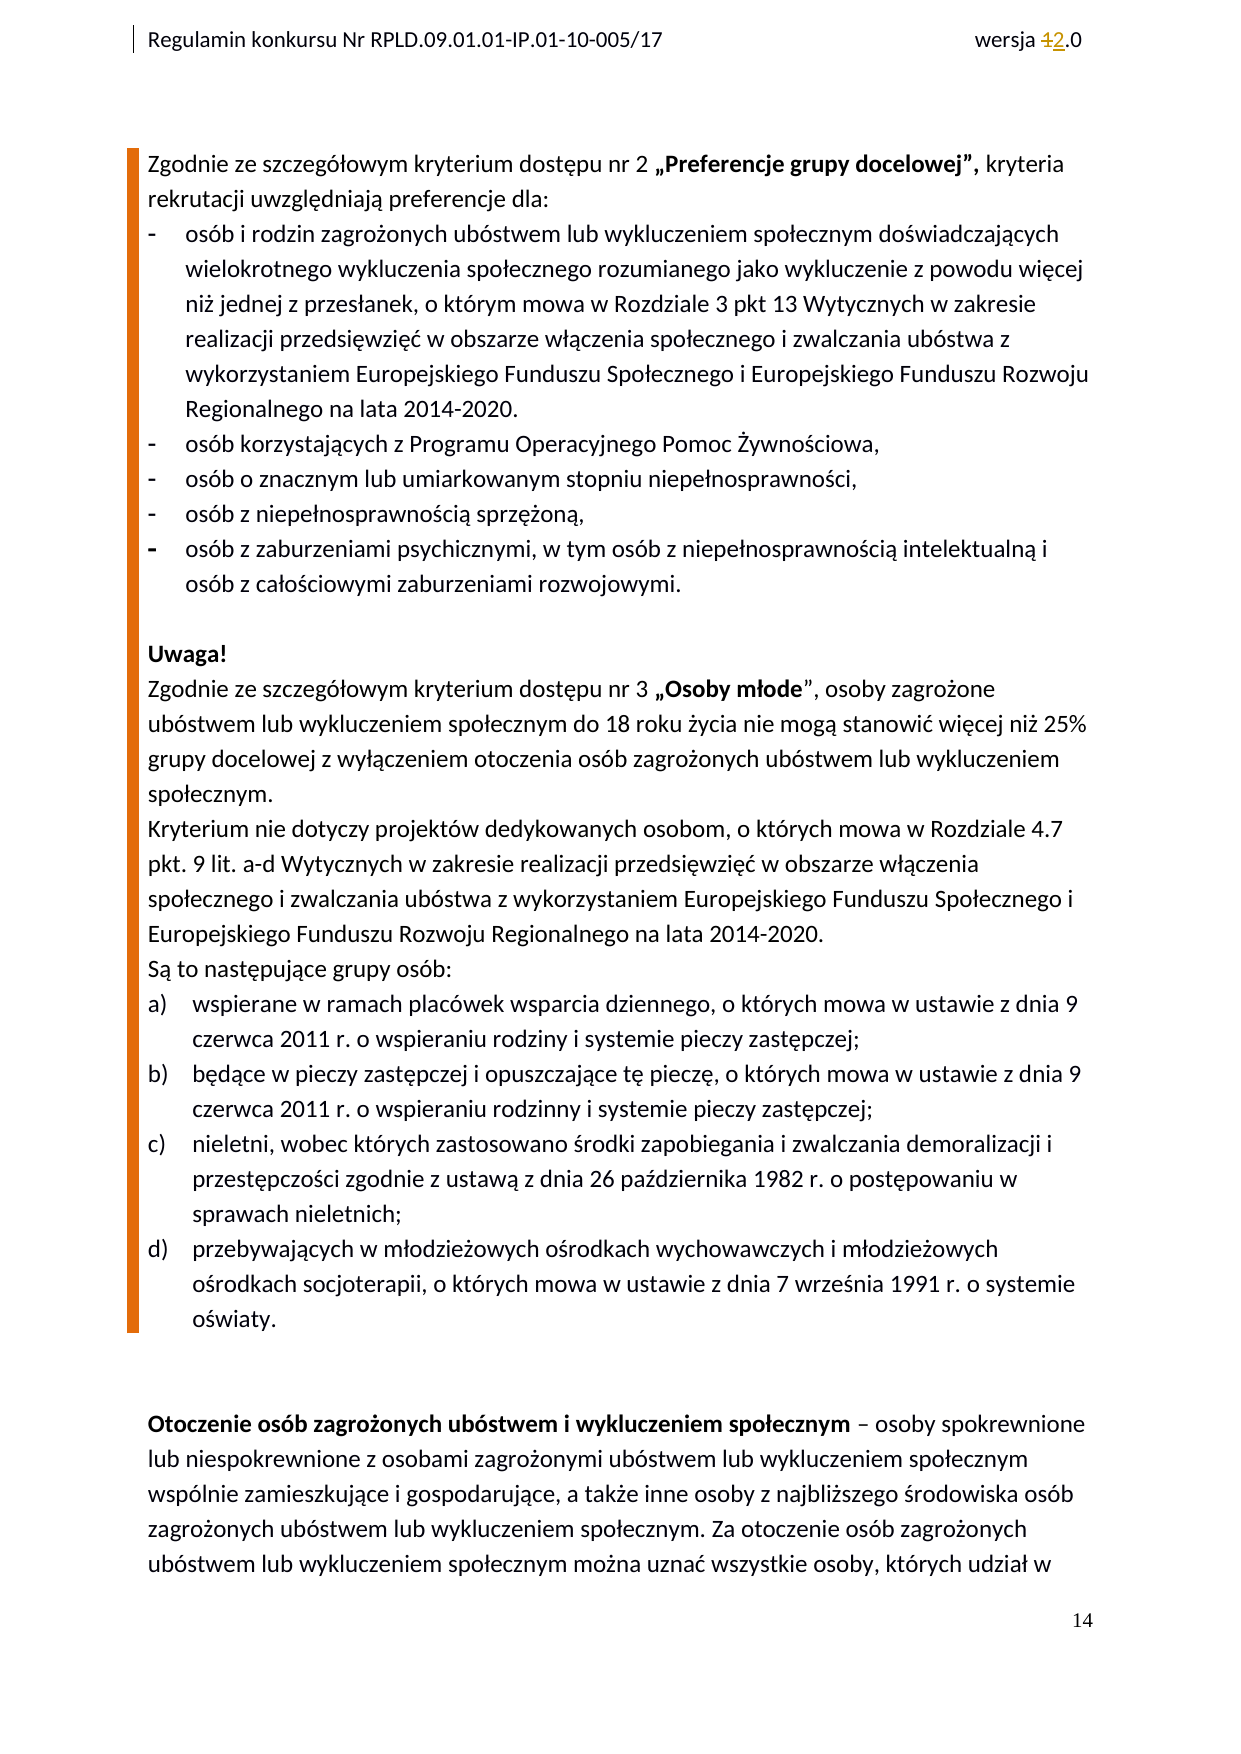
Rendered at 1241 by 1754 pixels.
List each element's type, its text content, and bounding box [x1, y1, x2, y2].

list osób korzystających z Programu Operacyjnego Pomoc Żywnościowa, [139, 428, 1092, 458]
text Zgodnie ze szczegółowym kryterium dostępu nr 2 „Preferencje grupy docelowej”, kryteria rekrutacji uwzględniają preferencje dla: [148, 148, 1092, 213]
list przebywających w młodzieżowych ośrodkach wychowawczych i młodzieżowych ośrodkach socjoterapii, o których mowa w ustawie z dnia 7 września 1991 r. o systemie oświaty. [139, 1233, 1092, 1333]
list osób z zaburzeniami psychicznymi, w tym osób z niepełnosprawnością intelektualną i osób z całościowymi zaburzeniami rozwojowymi. [139, 533, 1092, 598]
text Uwaga! [139, 638, 1092, 668]
list osób o znacznym lub umiarkowanym stopniu niepełnosprawności, [139, 463, 1092, 493]
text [148, 1408, 1092, 1578]
text Zgodnie ze szczegółowym kryterium dostępu nr 3 „Osoby młode”, osoby zagrożone ubóstwem lub wykluczeniem społecznym do 18 roku życia nie mogą stanowić więcej niż 25% grupy docelowej z wyłączeniem otoczenia osób zagrożonych ubóstwem lub wykluczeniem społecznym. [139, 673, 1092, 808]
list wspierane w ramach placówek wsparcia dziennego, o których mowa w ustawie z dnia 9 czerwca 2011 r. o wspieraniu rodziny i systemie pieczy zastępczej; [139, 988, 1092, 1053]
list będące w pieczy zastępczej i opuszczające tę pieczę, o których mowa w ustawie z dnia 9 czerwca 2011 r. o wspieraniu rodzinny i systemie pieczy zastępczej; [139, 1058, 1092, 1123]
text Kryterium nie dotyczy projektów dedykowanych osobom, o których mowa w Rozdziale 4.7 pkt. 9 lit. a-d Wytycznych w zakresie realizacji przedsięwzięć w obszarze włączenia społecznego i zwalczania ubóstwa z wykorzystaniem Europejskiego Funduszu Społecznego i Europejskiego Funduszu Rozwoju Regionalnego na lata 2014-2020. [139, 813, 1092, 948]
text Są to następujące grupy osób: [139, 953, 1092, 983]
list osób i rodzin zagrożonych ubóstwem lub wykluczeniem społecznym doświadczających wielokrotnego wykluczenia społecznego rozumianego jako wykluczenie z powodu więcej niż jednej z przesłanek, o którym mowa w Rozdziale 3 pkt 13 Wytycznych w zakresie realizacji przedsięwzięć w obszarze włączenia społecznego i zwalczania ubóstwa z wykorzystaniem Europejskiego Funduszu Społecznego i Europejskiego Funduszu Rozwoju Regionalnego na lata 2014-2020. [139, 218, 1092, 423]
list osób z niepełnosprawnością sprzężoną, [139, 498, 1092, 528]
list nieletni, wobec których zastosowano środki zapobiegania i zwalczania demoralizacji i przestępczości zgodnie z ustawą z dnia 26 października 1982 r. o postępowaniu w sprawach nieletnich; [139, 1128, 1092, 1228]
